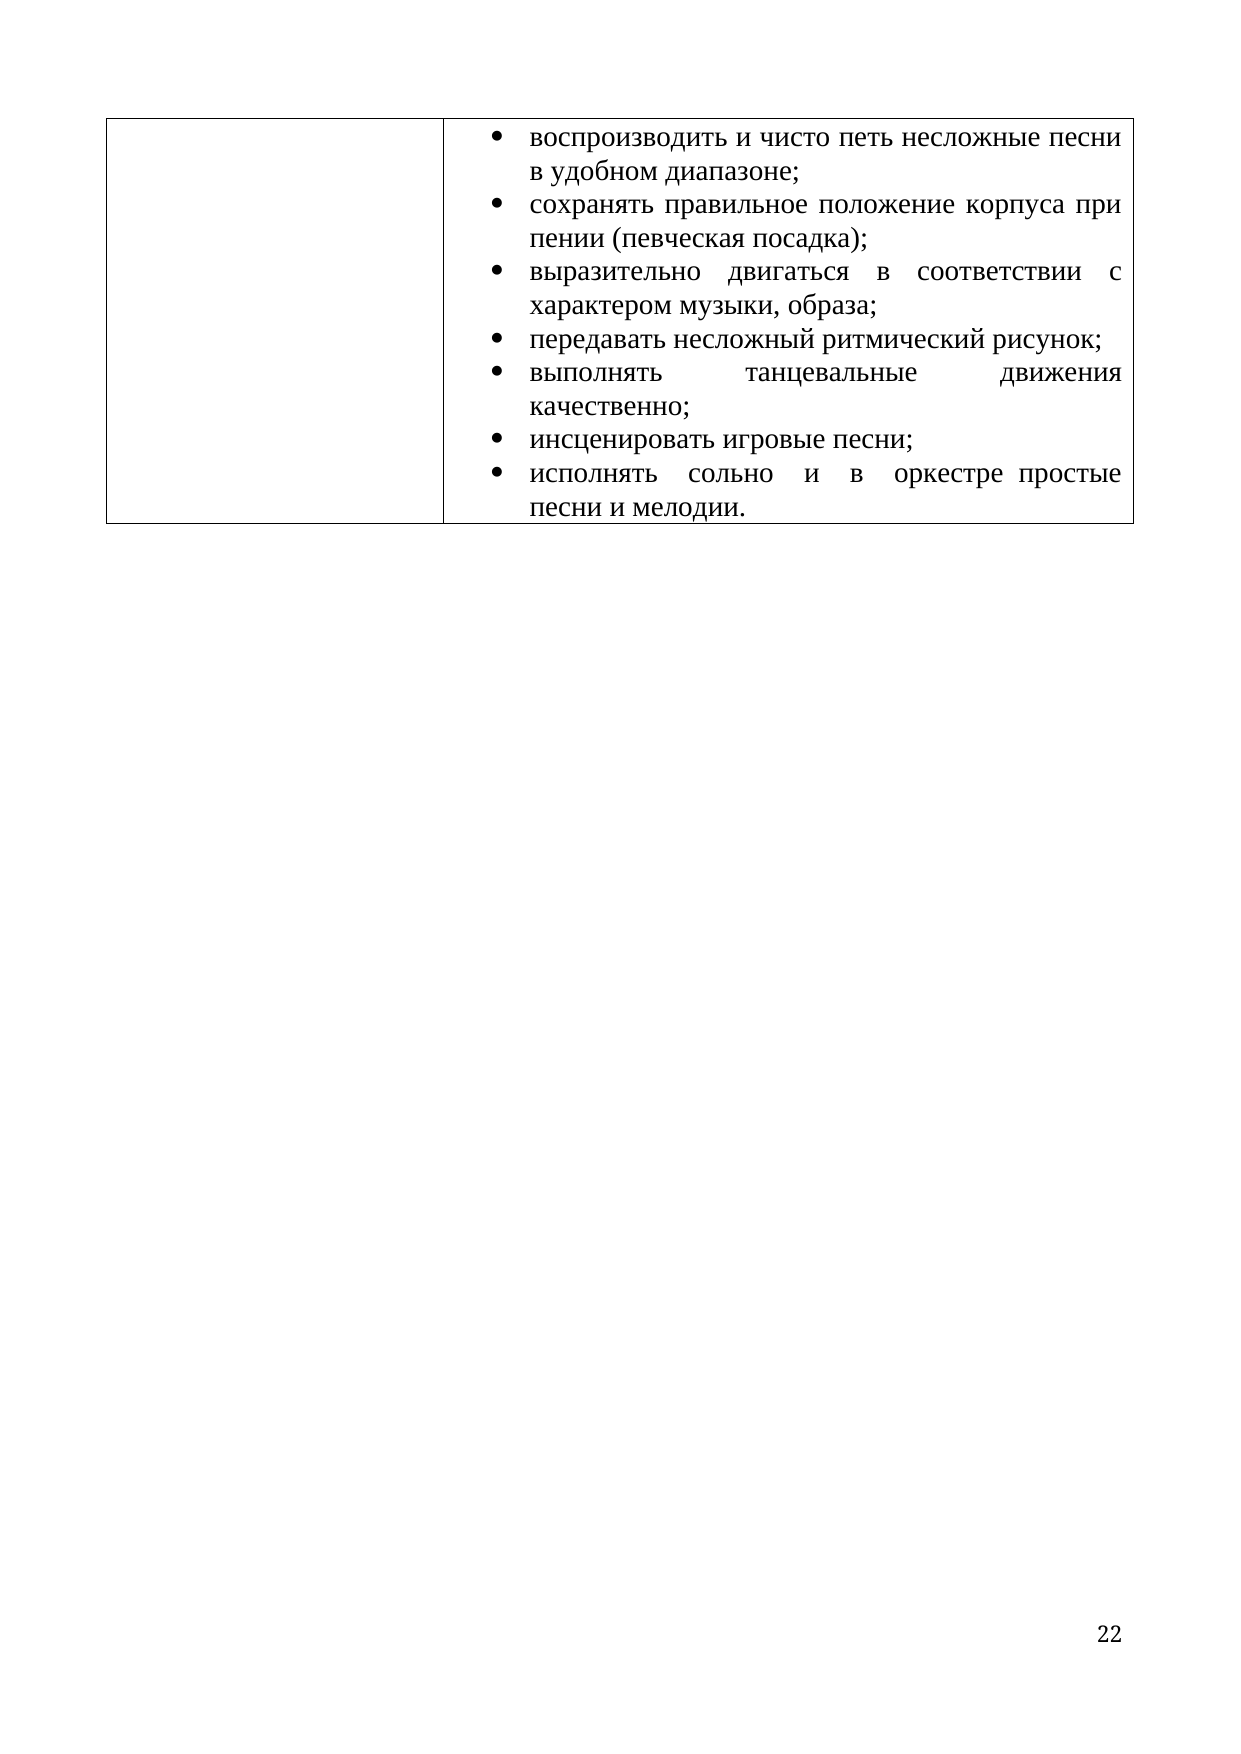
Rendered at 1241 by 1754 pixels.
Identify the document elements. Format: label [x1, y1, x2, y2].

table_cell [444, 119, 1133, 522]
table_cell [107, 119, 443, 522]
